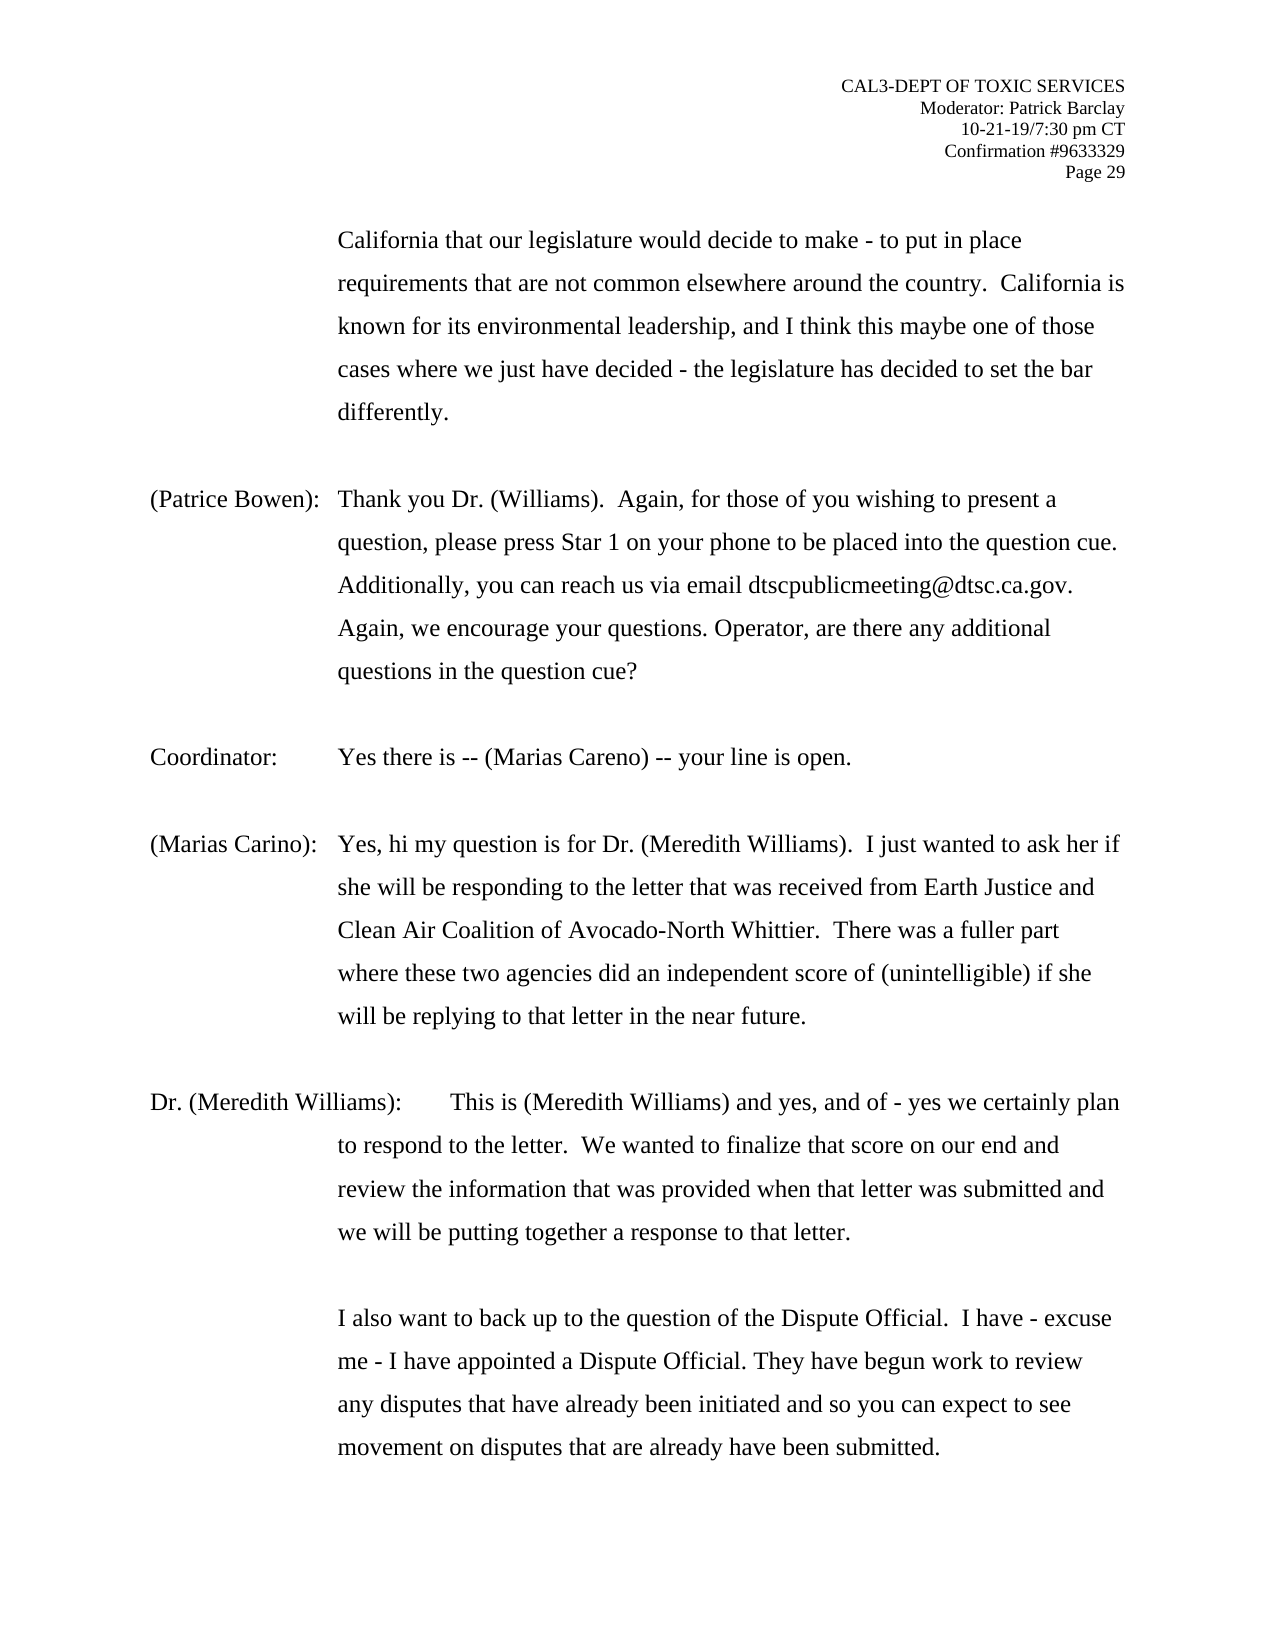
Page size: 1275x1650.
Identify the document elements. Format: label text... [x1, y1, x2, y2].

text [150, 225, 1125, 426]
text I also want to back up to the question of the Dispute Official. I have - excuse me - I have appointed a Dispute Official. They have begun work to review any disputes that have already been initiated and so you can expect to see movement on disputes that are already have been submitted. [150, 1303, 1125, 1461]
text (Patrice Bowen): Thank you Dr. (Williams). Again, for those of you wishing to present a question, please press Star 1 on your phone to be placed into the question cue. Additionally, you can reach us via email dtscpublicmeeting@dtsc.ca.gov. Again, we encourage your questions. Operator, are there any additional questions in the question cue? [150, 484, 1125, 685]
text Dr. (Meredith Williams): This is (Meredith Williams) and yes, and of - yes we certainly plan to respond to the letter. We wanted to finalize that score on our end and review the information that was provided when that letter was submitted and we will be putting together a response to that letter. [150, 1087, 1125, 1246]
text Coordinator: Yes there is -- (Marias Careno) -- your line is open. [150, 742, 1125, 771]
text (Marias Carino): Yes, hi my question is for Dr. (Meredith Williams). I just wanted to ask her if she will be responding to the letter that was received from Earth Justice and Clean Air Coalition of Avocado-North Whittier. There was a fuller part where these two agencies did an independent score of (unintelligible) if she will be replying to that letter in the near future. [150, 829, 1125, 1030]
